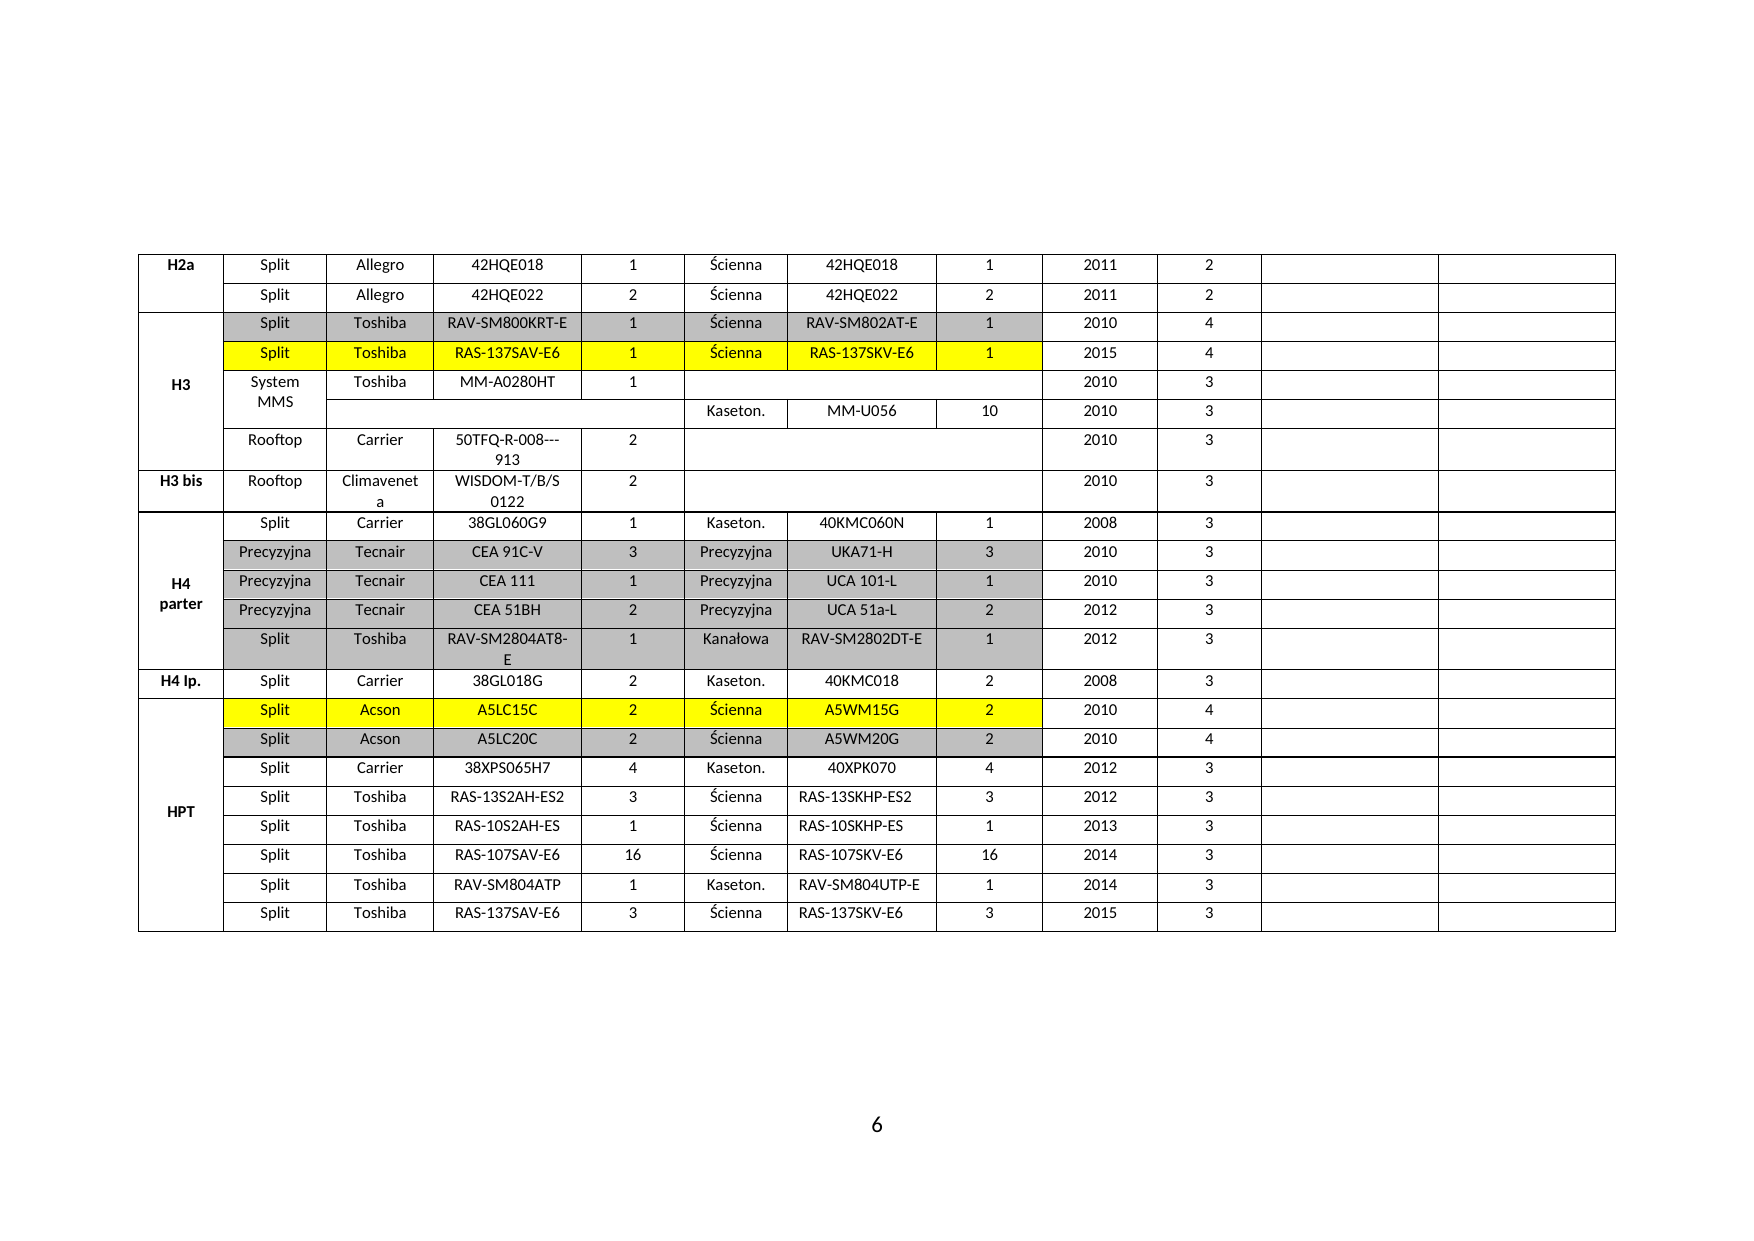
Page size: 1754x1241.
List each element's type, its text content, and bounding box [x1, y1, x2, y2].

table_cell MM-U056 [788, 400, 936, 428]
table_cell 1 [582, 874, 684, 902]
table_cell 2012 [1043, 758, 1157, 786]
table_cell 2 [937, 699, 1042, 727]
table_cell [327, 400, 684, 428]
table_cell Ścienna [685, 342, 787, 370]
table_cell 2015 [1043, 342, 1157, 370]
table_header 42HQE018 [434, 255, 581, 283]
table_cell 3 [1158, 600, 1261, 628]
table_cell Kaseton. [685, 400, 787, 428]
table_cell RAS-137SAV-E6 [434, 903, 581, 931]
table_cell [1262, 758, 1438, 786]
table_cell [1439, 670, 1615, 698]
table_cell 2015 [1043, 903, 1157, 931]
table_cell 2010 [1043, 400, 1157, 428]
table_cell 1 [582, 342, 684, 370]
table_cell 2 [937, 729, 1042, 756]
table_cell 2008 [1043, 670, 1157, 698]
table_cell Split [224, 845, 326, 873]
table_cell Split [224, 816, 326, 844]
table_cell Carrier [327, 429, 433, 470]
table_cell RAV-SM804ATP [434, 874, 581, 902]
table_cell 2 [582, 429, 684, 470]
table_cell 1 [582, 816, 684, 844]
table_cell H4 parter [139, 513, 223, 669]
table_cell RAS-107SKV-E6 [788, 845, 936, 873]
table_cell 2008 [1043, 513, 1157, 540]
table_cell [1262, 313, 1438, 341]
table_cell Kaseton. [685, 513, 787, 540]
table_cell [1262, 816, 1438, 844]
table_cell Toshiba [327, 874, 433, 902]
table_cell 1 [582, 371, 684, 399]
table_cell Split [224, 670, 326, 698]
table_cell CEA 111 [434, 571, 581, 598]
table_cell Kaseton. [685, 758, 787, 786]
table_cell 3 [582, 541, 684, 569]
table_cell A5LC20C [434, 729, 581, 756]
table_cell [1439, 313, 1615, 341]
table_cell Kaseton. [685, 670, 787, 698]
table_cell 2 [582, 600, 684, 628]
table_cell Ścienna [685, 284, 787, 312]
table_cell 40XPK070 [788, 758, 936, 786]
table_cell 2 [582, 729, 684, 756]
table_cell Precyzyjna [224, 600, 326, 628]
table_cell 3 [1158, 816, 1261, 844]
table_cell [1439, 513, 1615, 540]
table_cell 4 [582, 758, 684, 786]
table_cell Ścienna [685, 729, 787, 756]
table_cell Split [224, 629, 326, 669]
table_cell [1439, 758, 1615, 786]
table_cell 2010 [1043, 313, 1157, 341]
table_cell Tecnair [327, 571, 433, 598]
table_cell 1 [937, 629, 1042, 669]
table_cell 16 [937, 845, 1042, 873]
table_cell H4 Ip. [139, 670, 223, 698]
table_cell 40KMC060N [788, 513, 936, 540]
table_cell [1262, 371, 1438, 399]
table_cell [1262, 670, 1438, 698]
table_cell Ścienna [685, 313, 787, 341]
table_cell [1262, 903, 1438, 931]
table_cell 1 [582, 313, 684, 341]
table_cell Toshiba [327, 342, 433, 370]
table_cell 2012 [1043, 629, 1157, 669]
table_cell [1439, 699, 1615, 727]
table_cell Split [224, 313, 326, 341]
table_cell 38GL018G [434, 670, 581, 698]
table_cell [1439, 571, 1615, 598]
table_cell 2 [937, 600, 1042, 628]
table_cell A5WM20G [788, 729, 936, 756]
table_cell Precyzyjna [685, 600, 787, 628]
table_cell [1439, 874, 1615, 902]
table_cell Toshiba [327, 371, 433, 399]
table_cell Acson [327, 729, 433, 756]
table_cell [1262, 400, 1438, 428]
table_cell [1262, 600, 1438, 628]
table_cell 2 [582, 699, 684, 727]
table_cell Split [224, 874, 326, 902]
table_cell 3 [582, 787, 684, 814]
table_cell 4 [937, 758, 1042, 786]
table_cell 1 [937, 571, 1042, 598]
table_cell Climaveneta [327, 471, 433, 511]
table_header 2011 [1043, 255, 1157, 283]
table_cell CEA 91C-V [434, 541, 581, 569]
table_header 1 [582, 255, 684, 283]
table_cell [1439, 371, 1615, 399]
table_cell 2 [937, 284, 1042, 312]
table_cell [1439, 629, 1615, 669]
table_cell RAS-13SKHP-ES2 [788, 787, 936, 814]
table_cell [1439, 816, 1615, 844]
table_cell Tecnair [327, 600, 433, 628]
table_cell Split [224, 284, 326, 312]
table_cell [1262, 571, 1438, 598]
table_cell 2 [582, 471, 684, 511]
table_cell 3 [582, 903, 684, 931]
table_cell 2 [937, 670, 1042, 698]
table_cell [1439, 284, 1615, 312]
table_cell [1439, 400, 1615, 428]
table_cell Split [224, 787, 326, 814]
table_cell Precyzyjna [224, 541, 326, 569]
table_cell UCA 101-L [788, 571, 936, 598]
table_cell [1439, 541, 1615, 569]
table_cell 42HQE022 [788, 284, 936, 312]
table_cell UKA71-H [788, 541, 936, 569]
table_cell A5WM15G [788, 699, 936, 727]
table_cell H3 bis [139, 471, 223, 511]
table_cell 3 [1158, 371, 1261, 399]
table_cell 1 [937, 513, 1042, 540]
table_cell A5LC15C [434, 699, 581, 727]
table_cell Split [224, 342, 326, 370]
table_cell 2010 [1043, 571, 1157, 598]
table_cell 3 [1158, 471, 1261, 511]
table_cell [685, 471, 1042, 511]
table_cell 3 [1158, 903, 1261, 931]
table_cell 1 [582, 513, 684, 540]
table_cell [1439, 429, 1615, 470]
table_cell [1439, 729, 1615, 756]
table_cell Ścienna [685, 816, 787, 844]
table_cell 2010 [1043, 471, 1157, 511]
table_cell RAS-137SKV-E6 [788, 903, 936, 931]
table_cell [1439, 471, 1615, 511]
table_cell 2 [582, 670, 684, 698]
table_cell 3 [1158, 845, 1261, 873]
table_cell 2 [582, 284, 684, 312]
table_cell RAS-10SKHP-ES [788, 816, 936, 844]
table_cell [1262, 429, 1438, 470]
table_cell 2 [1158, 284, 1261, 312]
table_cell 3 [1158, 429, 1261, 470]
table_cell H3 [139, 313, 223, 470]
table_header [1262, 255, 1438, 283]
table_cell RAS-13S2AH-ES2 [434, 787, 581, 814]
table_cell 3 [1158, 541, 1261, 569]
table_cell [1439, 845, 1615, 873]
table_cell Tecnair [327, 541, 433, 569]
table_cell Toshiba [327, 816, 433, 844]
table_cell 3 [1158, 670, 1261, 698]
table_cell [1262, 874, 1438, 902]
table_cell Rooftop [224, 471, 326, 511]
table_cell 1 [937, 342, 1042, 370]
table_cell WISDOM-T/B/S 0122 [434, 471, 581, 511]
table_cell 1 [937, 313, 1042, 341]
table_cell 16 [582, 845, 684, 873]
table_cell Toshiba [327, 629, 433, 669]
table_cell Acson [327, 699, 433, 727]
table_header 1 [937, 255, 1042, 283]
table_cell [1262, 342, 1438, 370]
table_cell [1262, 787, 1438, 814]
table_cell Kaseton. [685, 874, 787, 902]
table_cell Ścienna [685, 787, 787, 814]
table_cell 2010 [1043, 371, 1157, 399]
table_cell 3 [937, 787, 1042, 814]
table_cell 3 [937, 903, 1042, 931]
table_cell 1 [582, 571, 684, 598]
table_cell Split [224, 729, 326, 756]
table_header 2 [1158, 255, 1261, 283]
table_cell RAV-SM2804AT8-E [434, 629, 581, 669]
table_header H2a [139, 255, 223, 312]
table_cell [1262, 513, 1438, 540]
table_cell Split [224, 513, 326, 540]
table_cell 3 [1158, 758, 1261, 786]
table_cell Ścienna [685, 699, 787, 727]
table_cell 2010 [1043, 429, 1157, 470]
table_cell 40KMC018 [788, 670, 936, 698]
table_cell 3 [937, 541, 1042, 569]
table_cell Toshiba [327, 313, 433, 341]
table_cell 4 [1158, 313, 1261, 341]
table_cell Precyzyjna [224, 571, 326, 598]
table_cell Precyzyjna [685, 571, 787, 598]
table_cell Carrier [327, 670, 433, 698]
table_cell 2010 [1043, 699, 1157, 727]
table_cell Toshiba [327, 845, 433, 873]
table_cell [1439, 903, 1615, 931]
table_cell 3 [1158, 787, 1261, 814]
table_cell Split [224, 758, 326, 786]
table_cell [1262, 471, 1438, 511]
table_cell Carrier [327, 758, 433, 786]
table_cell 2010 [1043, 541, 1157, 569]
table_cell 2010 [1043, 729, 1157, 756]
table_cell System MMS [224, 371, 326, 428]
table_cell 1 [937, 816, 1042, 844]
table_cell [685, 371, 1042, 399]
table_cell UCA 51a-L [788, 600, 936, 628]
table_cell RAS-107SAV-E6 [434, 845, 581, 873]
table_cell 38GL060G9 [434, 513, 581, 540]
table_header 42HQE018 [788, 255, 936, 283]
table_cell 50TFQ-R-008---913 [434, 429, 581, 470]
table_header Split [224, 255, 326, 283]
table_cell Allegro [327, 284, 433, 312]
table_cell 38XPS065H7 [434, 758, 581, 786]
table_cell Rooftop [224, 429, 326, 470]
table_cell Carrier [327, 513, 433, 540]
table_cell HPT [139, 699, 223, 931]
table_cell [1439, 342, 1615, 370]
table_cell Ścienna [685, 845, 787, 873]
table_header Ścienna [685, 255, 787, 283]
table_cell MM-A0280HT [434, 371, 581, 399]
table_cell 2013 [1043, 816, 1157, 844]
table_cell 10 [937, 400, 1042, 428]
table_cell Toshiba [327, 787, 433, 814]
table_cell [1262, 699, 1438, 727]
table_cell [1439, 600, 1615, 628]
table_cell [1262, 729, 1438, 756]
table_cell 3 [1158, 513, 1261, 540]
table_cell RAV-SM2802DT-E [788, 629, 936, 669]
table_cell 4 [1158, 729, 1261, 756]
table_cell Split [224, 903, 326, 931]
table_cell 3 [1158, 400, 1261, 428]
table_cell Kanałowa [685, 629, 787, 669]
table_cell Ścienna [685, 903, 787, 931]
table_header Allegro [327, 255, 433, 283]
table_cell 3 [1158, 874, 1261, 902]
table_cell [1262, 845, 1438, 873]
table_cell 2012 [1043, 600, 1157, 628]
table_cell 4 [1158, 342, 1261, 370]
table_cell [1262, 284, 1438, 312]
table_cell [685, 429, 1042, 470]
table_cell Toshiba [327, 903, 433, 931]
table_cell 1 [582, 629, 684, 669]
table_cell RAV-SM804UTP-E [788, 874, 936, 902]
table_cell 3 [1158, 629, 1261, 669]
table_cell 3 [1158, 571, 1261, 598]
table_cell RAV-SM802AT-E [788, 313, 936, 341]
table_cell Precyzyjna [685, 541, 787, 569]
table_cell 2011 [1043, 284, 1157, 312]
table_cell RAV-SM800KRT-E [434, 313, 581, 341]
table_cell RAS-10S2AH-ES [434, 816, 581, 844]
table_cell RAS-137SKV-E6 [788, 342, 936, 370]
table_cell [1262, 541, 1438, 569]
table_cell 2014 [1043, 845, 1157, 873]
table_cell 2014 [1043, 874, 1157, 902]
table_cell 42HQE022 [434, 284, 581, 312]
table_cell CEA 51BH [434, 600, 581, 628]
table_header [1439, 255, 1615, 283]
table_cell 4 [1158, 699, 1261, 727]
table_cell 1 [937, 874, 1042, 902]
table_cell Split [224, 699, 326, 727]
table_cell [1262, 629, 1438, 669]
table_cell RAS-137SAV-E6 [434, 342, 581, 370]
table_cell 2012 [1043, 787, 1157, 814]
table_cell [1439, 787, 1615, 814]
